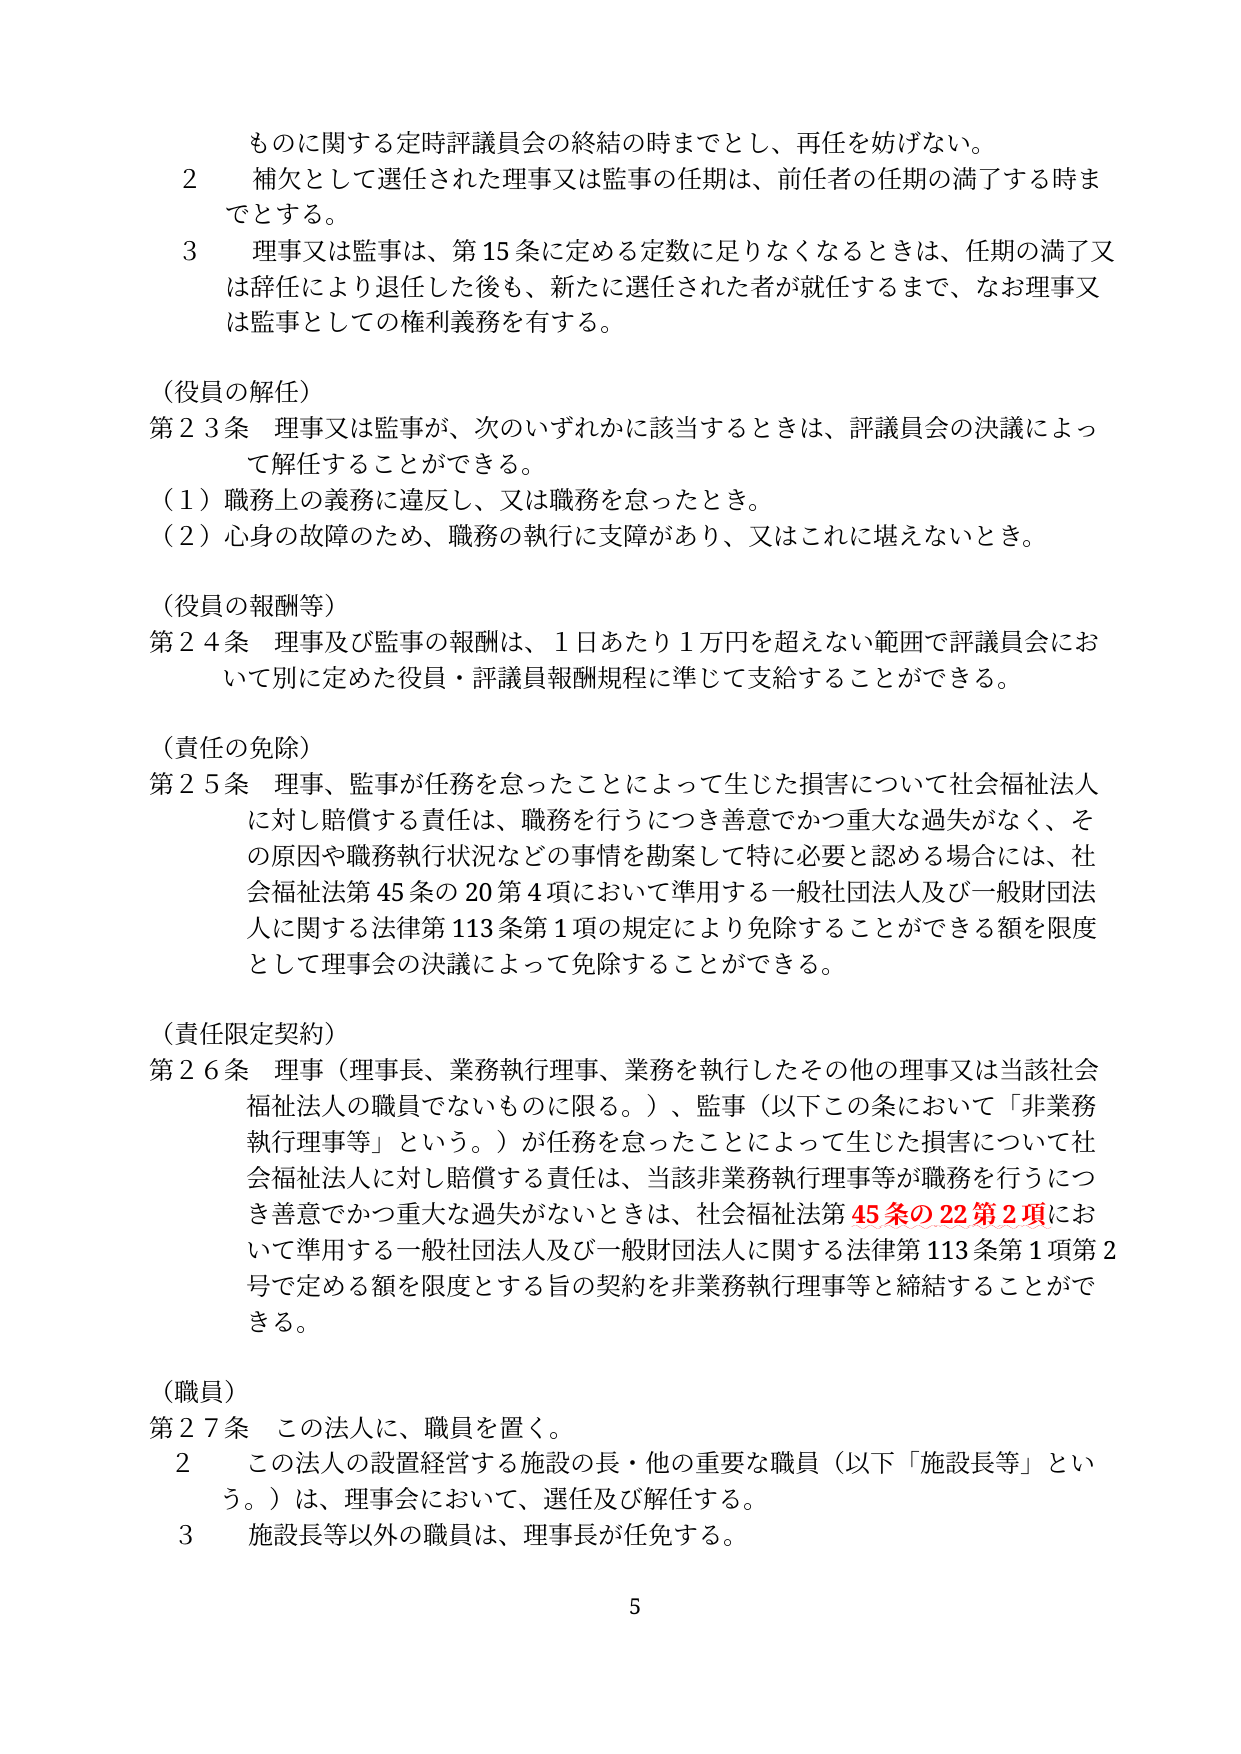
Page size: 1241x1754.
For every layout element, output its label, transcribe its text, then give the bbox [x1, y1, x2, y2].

text 第２３条 理事又は監事が、次のいずれかに該当するときは、評議員会の決議によって解任することができる。 [149, 409, 1120, 481]
text （役員の報酬等） [149, 587, 1120, 623]
text （２）心身の故障のため、職務の執行に支障があり、又はこれに堪えないとき。 [149, 517, 1120, 553]
text ３ 施設長等以外の職員は、理事長が任免する。 [149, 1516, 1120, 1552]
text 第２７条 この法人に、職員を置く。 [149, 1408, 1120, 1444]
text ２ 補欠として選任された理事又は監事の任期は、前任者の任期の満了する時までとする。 [177, 159, 1120, 231]
text （責任の免除） [149, 729, 1120, 765]
text ３ 理事又は監事は、第15条に定める定数に足りなくなるときは、任期の満了又は辞任により退任した後も、新たに選任された者が就任するまで、なお理事又は監事としての権利義務を有する。 [177, 231, 1120, 339]
text （責任限定契約） [149, 1014, 1120, 1051]
text （役員の解任） [149, 373, 1120, 409]
text ２ この法人の設置経営する施設の長・他の重要な職員（以下「施設長等」という。）は、理事会において、選任及び解任する。 [171, 1444, 1120, 1516]
text 第２４条 理事及び監事の報酬は、１日あたり１万円を超えない範囲で評議員会において別に定めた役員・評議員報酬規程に準じて支給することができる。 [149, 623, 1120, 695]
text 第２６条 理事（理事長、業務執行理事、業務を執行したその他の理事又は当該社会福祉法人の職員でないものに限る。）、監事（以下この条において「非業務執行理事等」という。）が任務を怠ったことによって生じた損害について社会福祉法人に対し賠償する責任は、当該非業務執行理事等が職務を行うにつき善意でかつ重大な過失がないときは、社会福祉法第45条の22第2項において準用する一般社団法人及び一般財団法人に関する法律第113条第1項第2号で定める額を限度とする旨の契約を非業務執行理事等と締結することができる。 [149, 1051, 1120, 1338]
text （職員） [149, 1372, 1120, 1408]
text （１）職務上の義務に違反し、又は職務を怠ったとき。 [149, 481, 1120, 517]
text 第２５条 理事、監事が任務を怠ったことによって生じた損害について社会福祉法人に対し賠償する責任は、職務を行うにつき善意でかつ重大な過失がなく、その原因や職務執行状況などの事情を勘案して特に必要と認める場合には、社会福祉法第45条の20第4項において準用する一般社団法人及び一般財団法人に関する法律第113条第1項の規定により免除することができる額を限度として理事会の決議によって免除することができる。 [149, 765, 1120, 981]
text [149, 123, 1120, 159]
